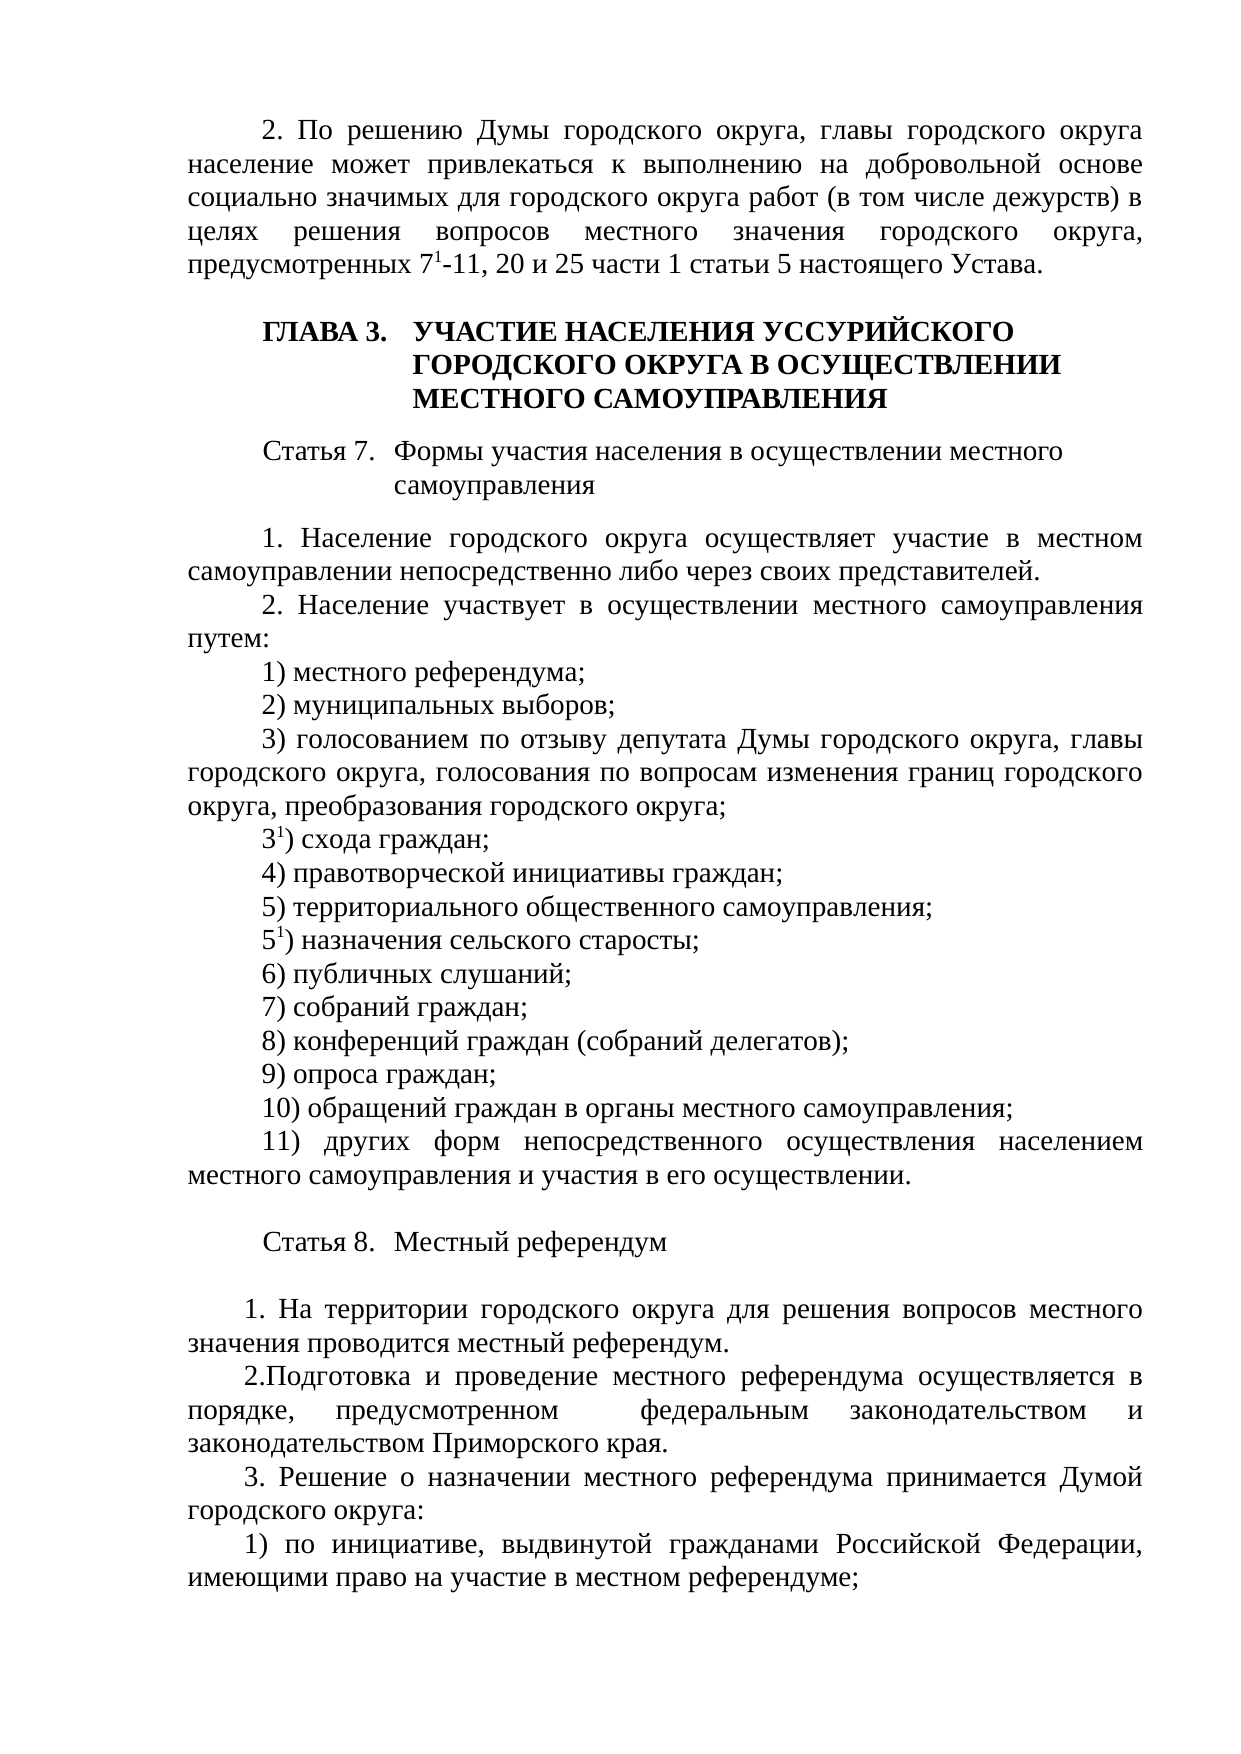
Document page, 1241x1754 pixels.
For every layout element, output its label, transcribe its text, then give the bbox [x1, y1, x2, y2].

text 2.Подготовка и проведение местного референдума осуществляется в порядке, предусмотренном федеральным законодательством и законодательством Приморского края. [187, 1358, 1144, 1459]
subtitle Статья 7. Формы участия населения в осуществлении местного самоуправления [262, 433, 1144, 501]
text 51) назначения сельского старосты; [187, 922, 1144, 956]
text 3) голосованием по отзыву депутата Думы городского округа, главы городского округа, голосования по вопросам изменения границ городского округа, преобразования городского округа; [187, 721, 1144, 822]
text 3. Решение о назначении местного референдума принимается Думой городского округа: [187, 1459, 1144, 1526]
text 4) правотворческой инициативы граждан; [187, 855, 1144, 889]
text 31) схода граждан; [187, 822, 1144, 855]
text 9) опроса граждан; [187, 1056, 1144, 1090]
text 11) других форм непосредственного осуществления населением местного самоуправления и участия в его осуществлении. [187, 1123, 1144, 1191]
text 1. Население городского округа осуществляет участие в местном самоуправлении непосредственно либо через своих представителей. [187, 520, 1144, 587]
text 5) территориального общественного самоуправления; [187, 889, 1144, 922]
subtitle ГЛАВА 3. УЧАСТИЕ НАСЕЛЕНИЯ УССУРИЙСКОГО ГОРОДСКОГО ОКРУГА В ОСУЩЕСТВЛЕНИИ МЕСТНОГО САМОУПРАВЛЕНИЯ [262, 314, 1144, 414]
text 2. Население участвует в осуществлении местного самоуправления путем: [187, 587, 1144, 654]
text 10) обращений граждан в органы местного самоуправления; [187, 1090, 1144, 1123]
text 7) собраний граждан; [187, 989, 1144, 1023]
text 2. По решению Думы городского округа, главы городского округа население может привлекаться к выполнению на добровольной основе социально значимых для городского округа работ (в том числе дежурств) в целях решения вопросов местного значения городского округа, предусмотренных 71-11, 20 и 25 части 1 статьи 5 настоящего Устава. [187, 112, 1144, 280]
text 2) муниципальных выборов; [187, 687, 1144, 721]
text 8) конференций граждан (собраний делегатов); [187, 1023, 1144, 1056]
text 6) публичных слушаний; [187, 956, 1144, 989]
subtitle Статья 8. Местный референдум [262, 1224, 1144, 1258]
text 1) по инициативе, выдвинутой гражданами Российской Федерации, имеющими право на участие в местном референдуме; [187, 1526, 1144, 1593]
text 1) местного референдума; [187, 654, 1144, 687]
text 1. На территории городского округа для решения вопросов местного значения проводится местный референдум. [187, 1291, 1144, 1358]
